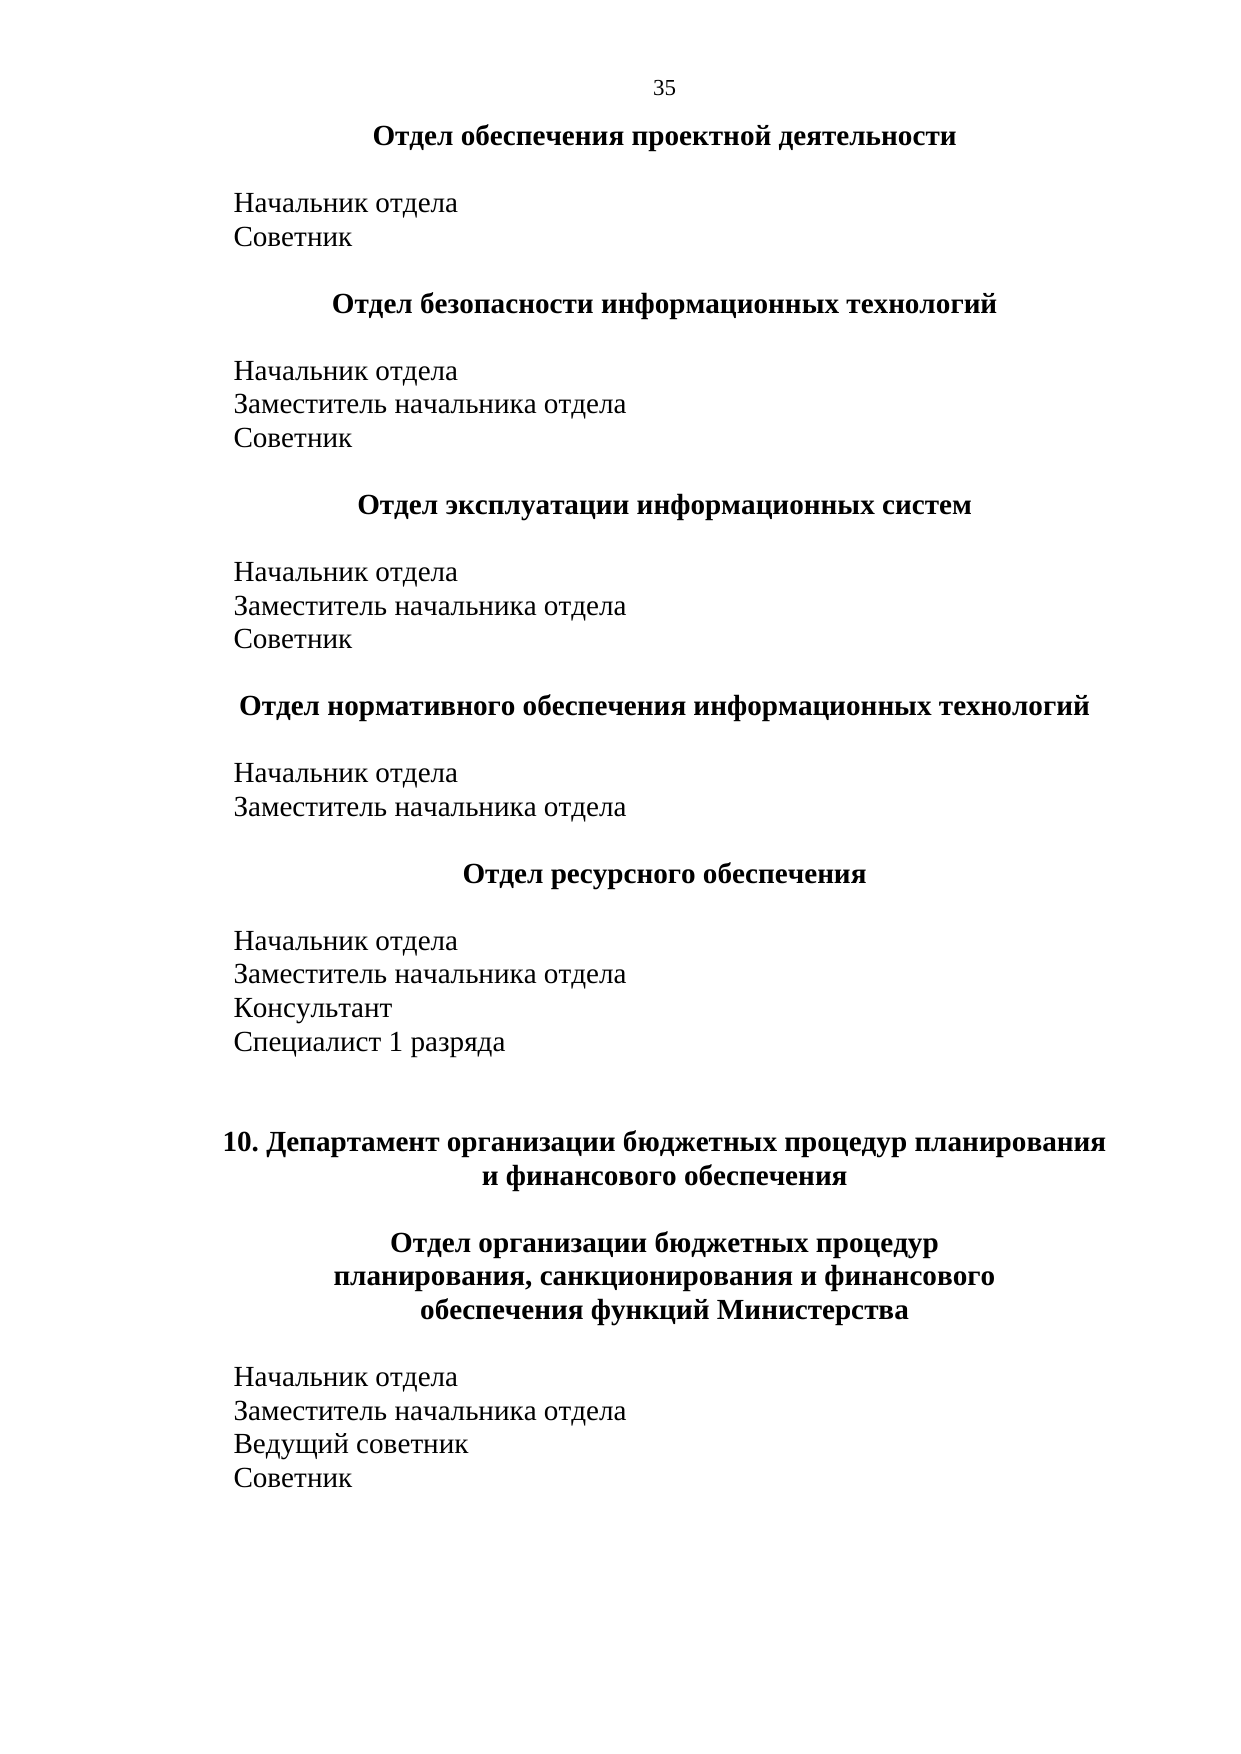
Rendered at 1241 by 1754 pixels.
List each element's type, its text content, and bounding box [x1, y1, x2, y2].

text Начальник отдела [177, 554, 1152, 588]
title Отдел нормативного обеспечения информационных технологий [177, 688, 1152, 722]
text Консультант [177, 990, 1152, 1024]
text Начальник отдела [177, 923, 1152, 957]
title Отдел ресурсного обеспечения [177, 856, 1152, 889]
text Советник [177, 621, 1152, 655]
title планирования, санкционирования и финансового [177, 1258, 1152, 1292]
text Начальник отдела [177, 185, 1152, 219]
title обеспечения функций Министерства [177, 1292, 1152, 1326]
title Отдел безопасности информационных технологий [177, 286, 1152, 319]
text Советник [177, 420, 1152, 453]
title Отдел обеспечения проектной деятельности [177, 118, 1152, 152]
text Заместитель начальника отдела [177, 957, 1152, 990]
text Начальник отдела [177, 755, 1152, 789]
text Заместитель начальника отдела [177, 386, 1152, 420]
text Начальник отдела [177, 1359, 1152, 1393]
text Советник [177, 1460, 1152, 1493]
text Специалист 1 разряда [177, 1024, 1152, 1057]
title 10. Департамент организации бюджетных процедур планирования [177, 1124, 1152, 1158]
text Заместитель начальника отдела [177, 789, 1152, 822]
title Отдел организации бюджетных процедур [177, 1225, 1152, 1258]
text Ведущий советник [177, 1426, 1152, 1460]
text Заместитель начальника отдела [177, 1393, 1152, 1426]
text Советник [177, 219, 1152, 252]
title Отдел эксплуатации информационных систем [177, 487, 1152, 521]
title и финансового обеспечения [177, 1158, 1152, 1191]
text Заместитель начальника отдела [177, 588, 1152, 621]
text Начальник отдела [177, 353, 1152, 386]
